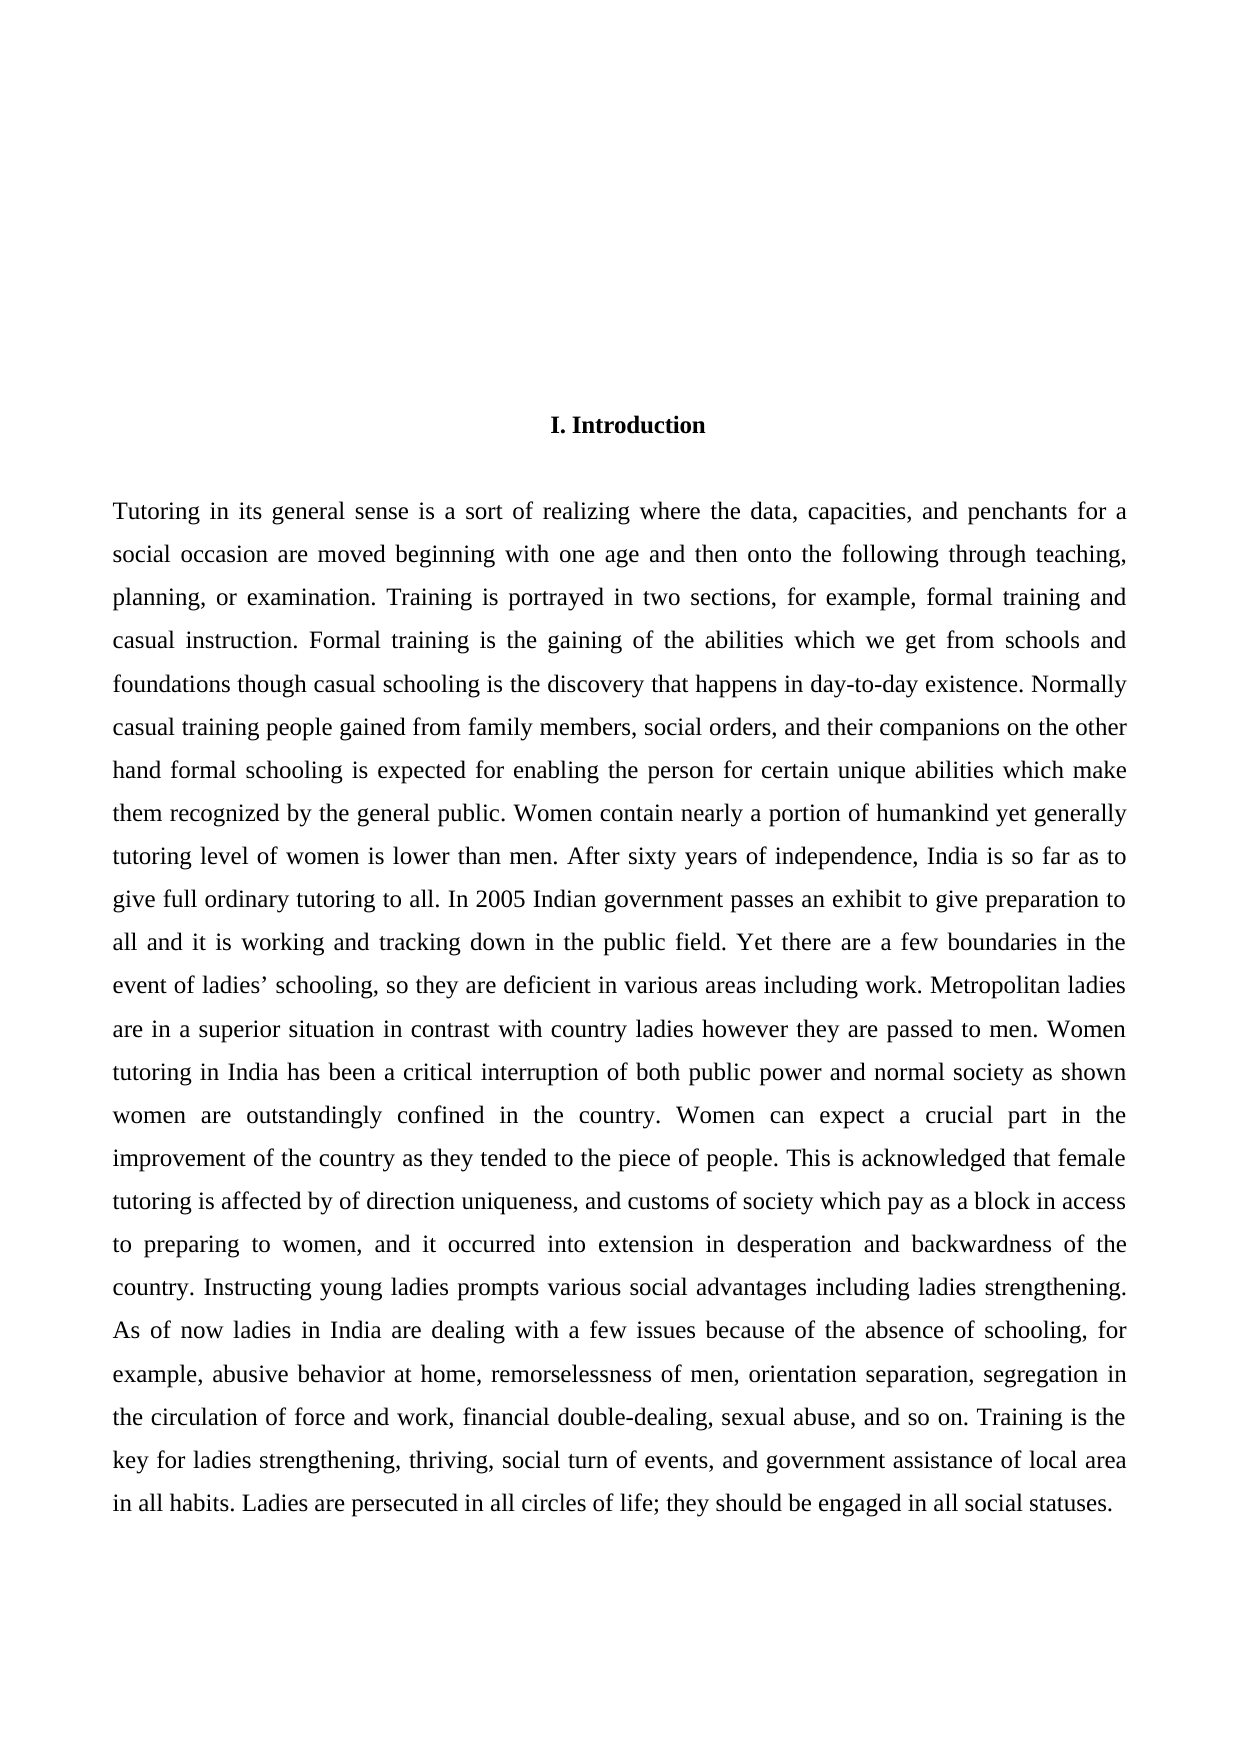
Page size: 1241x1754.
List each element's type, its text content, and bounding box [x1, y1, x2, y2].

subtitle I. Introduction [550, 410, 1128, 439]
text Tutoring in its general sense is a sort of realizing where the data, capacities, and penchants for a social occasion are moved beginning with one age and then onto the following through teaching, planning, or examination. Training is portrayed in two sections, for example, formal training and casual instruction. Formal training is the gaining of the abilities which we get from schools and foundations though casual schooling is the discovery that happens in day-to-day existence. Normally casual training people gained from family members, social orders, and their companions on the other hand formal schooling is expected for enabling the person for certain unique abilities which make them recognized by the general public. Women contain nearly a portion of humankind yet generally tutoring level of women is lower than men. After sixty years of independence, India is so far as to give full ordinary tutoring to all. In 2005 Indian government passes an exhibit to give preparation to all and it is working and tracking down in the public field. Yet there are a few boundaries in the event of ladies’ schooling, so they are deficient in various areas including work. Metropolitan ladies are in a superior situation in contrast with country ladies however they are passed to men. Women tutoring in India has been a critical interruption of both public power and normal society as shown women are outstandingly confined in the country. Women can expect a crucial part in the improvement of the country as they tended to the piece of people. This is acknowledged that female tutoring is affected by of direction uniqueness, and customs of society which pay as a block in access to preparing to women, and it occurred into extension in desperation and backwardness of the country. Instructing young ladies prompts various social advantages including ladies strengthening. As of now ladies in India are dealing with a few issues because of the absence of schooling, for example, abusive behavior at home, remorselessness of men, orientation separation, segregation in the circulation of force and work, financial double-dealing, sexual abuse, and so on. Training is the key for ladies strengthening, thriving, social turn of events, and government assistance of local area in all habits. Ladies are persecuted in all circles of life; they should be engaged in all social statuses. [112, 496, 1128, 1517]
